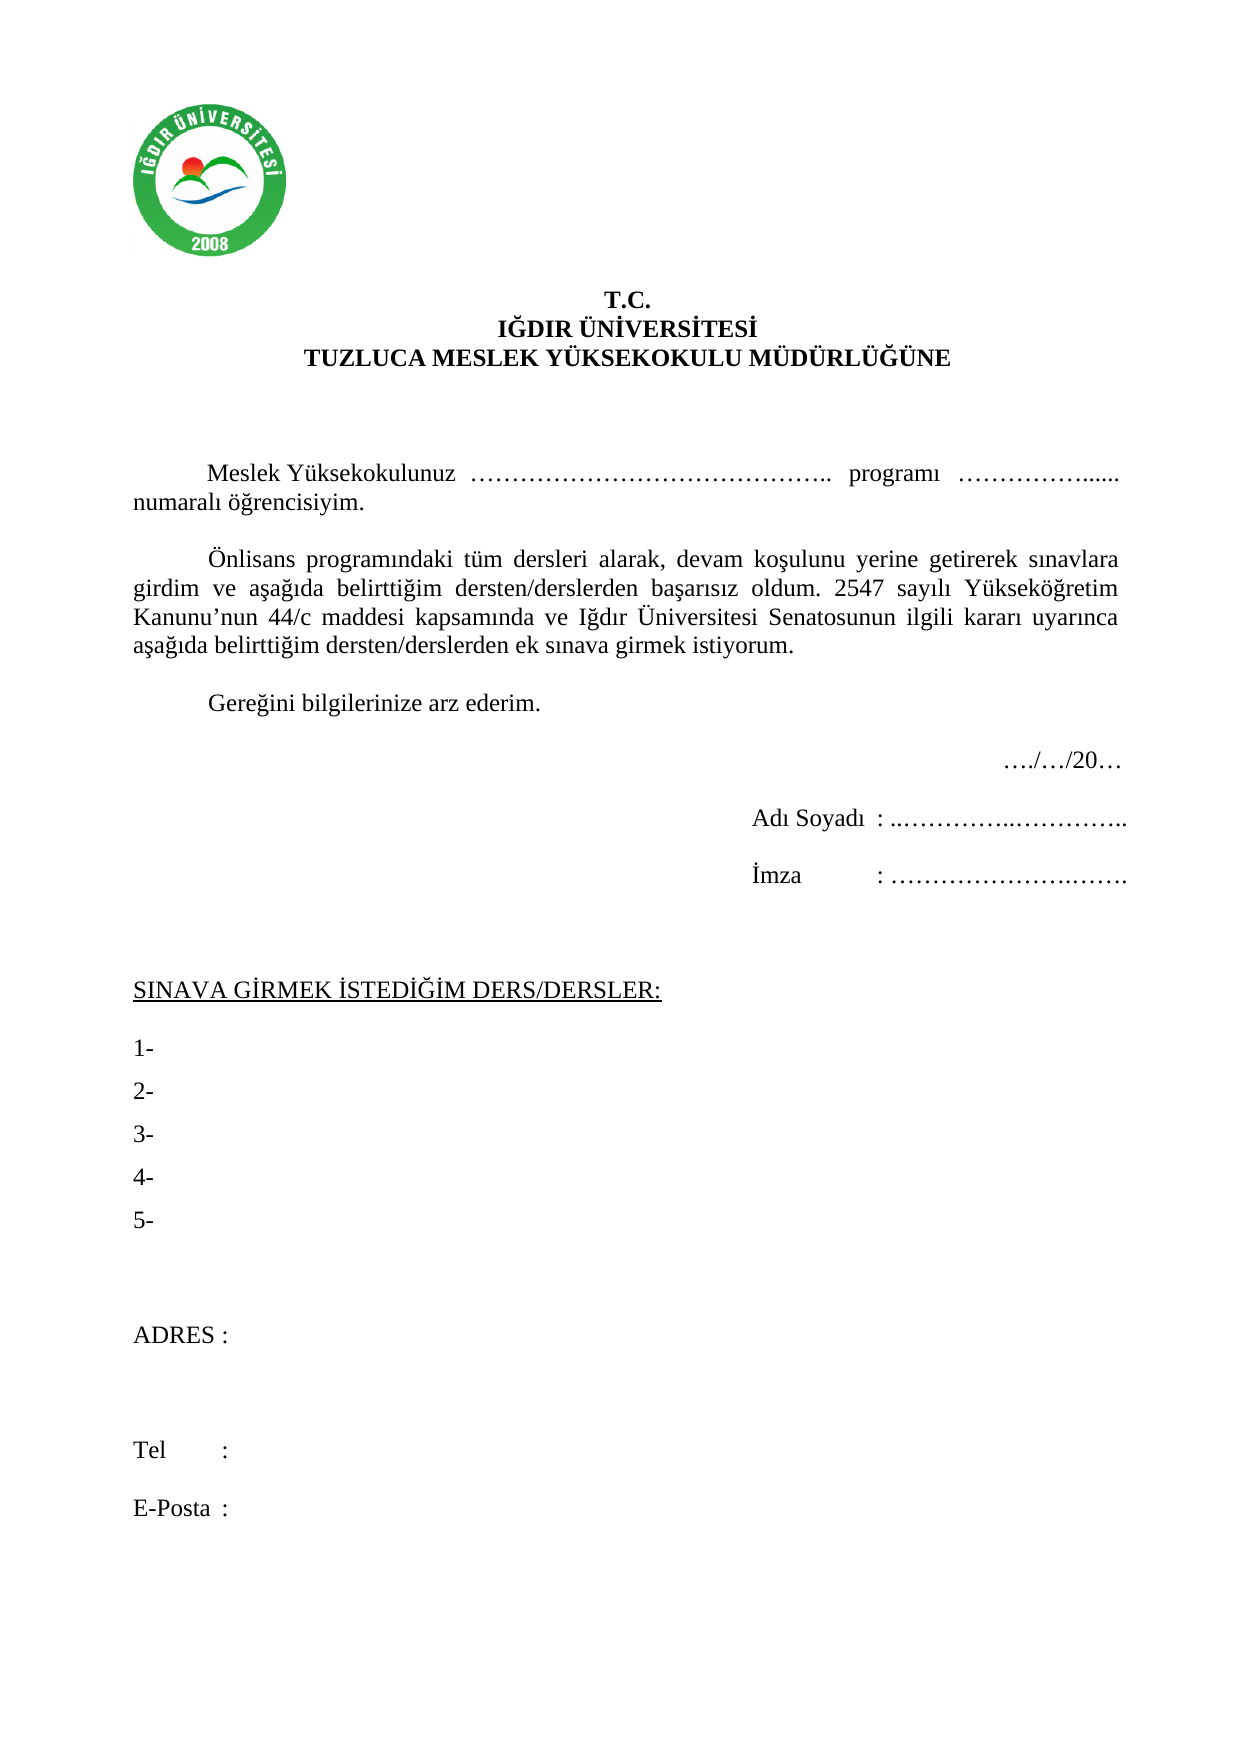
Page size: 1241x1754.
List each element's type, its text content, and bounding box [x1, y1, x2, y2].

text 2- [133, 1076, 1122, 1105]
text 5- [133, 1205, 1122, 1234]
text Meslek Yüksekokulunuz …………………………………….. programı ……………...... numaralı öğrencisiyim. [133, 458, 1120, 515]
text 1- [133, 1033, 1122, 1062]
text Tel : [133, 1435, 1122, 1464]
text TUZLUCA MESLEK YÜKSEKOKULU MÜDÜRLÜĞÜNE [133, 343, 1122, 372]
picture [132, 103, 287, 257]
text Önlisans programındaki tüm dersleri alarak, devam koşulunu yerine getirerek sınavlara girdim ve aşağıda belirttiğim dersten/derslerden başarısız oldum. 2547 sayılı Yükseköğretim Kanunu’nun 44/c maddesi kapsamında ve Iğdır Üniversitesi Senatosunun ilgili kararı uyarınca aşağıda belirttiğim dersten/derslerden ek sınava girmek istiyorum. [133, 544, 1120, 659]
text Gereğini bilgilerinize arz ederim. [133, 688, 1120, 717]
text İmza : ………………….……. [133, 860, 1137, 889]
text T.C. [133, 285, 1122, 314]
text E-Posta : [133, 1493, 1122, 1522]
text IĞDIR ÜNİVERSİTESİ [133, 314, 1122, 343]
text Adı Soyadı : ..…………..………….. [133, 803, 1152, 832]
text SINAVA GİRMEK İSTEDİĞİM DERS/DERSLER: [133, 975, 1122, 1004]
text …./…/20… [133, 745, 1122, 774]
text 3- [133, 1119, 1122, 1148]
text 4- [133, 1162, 1122, 1191]
text ADRES : [133, 1320, 1122, 1349]
